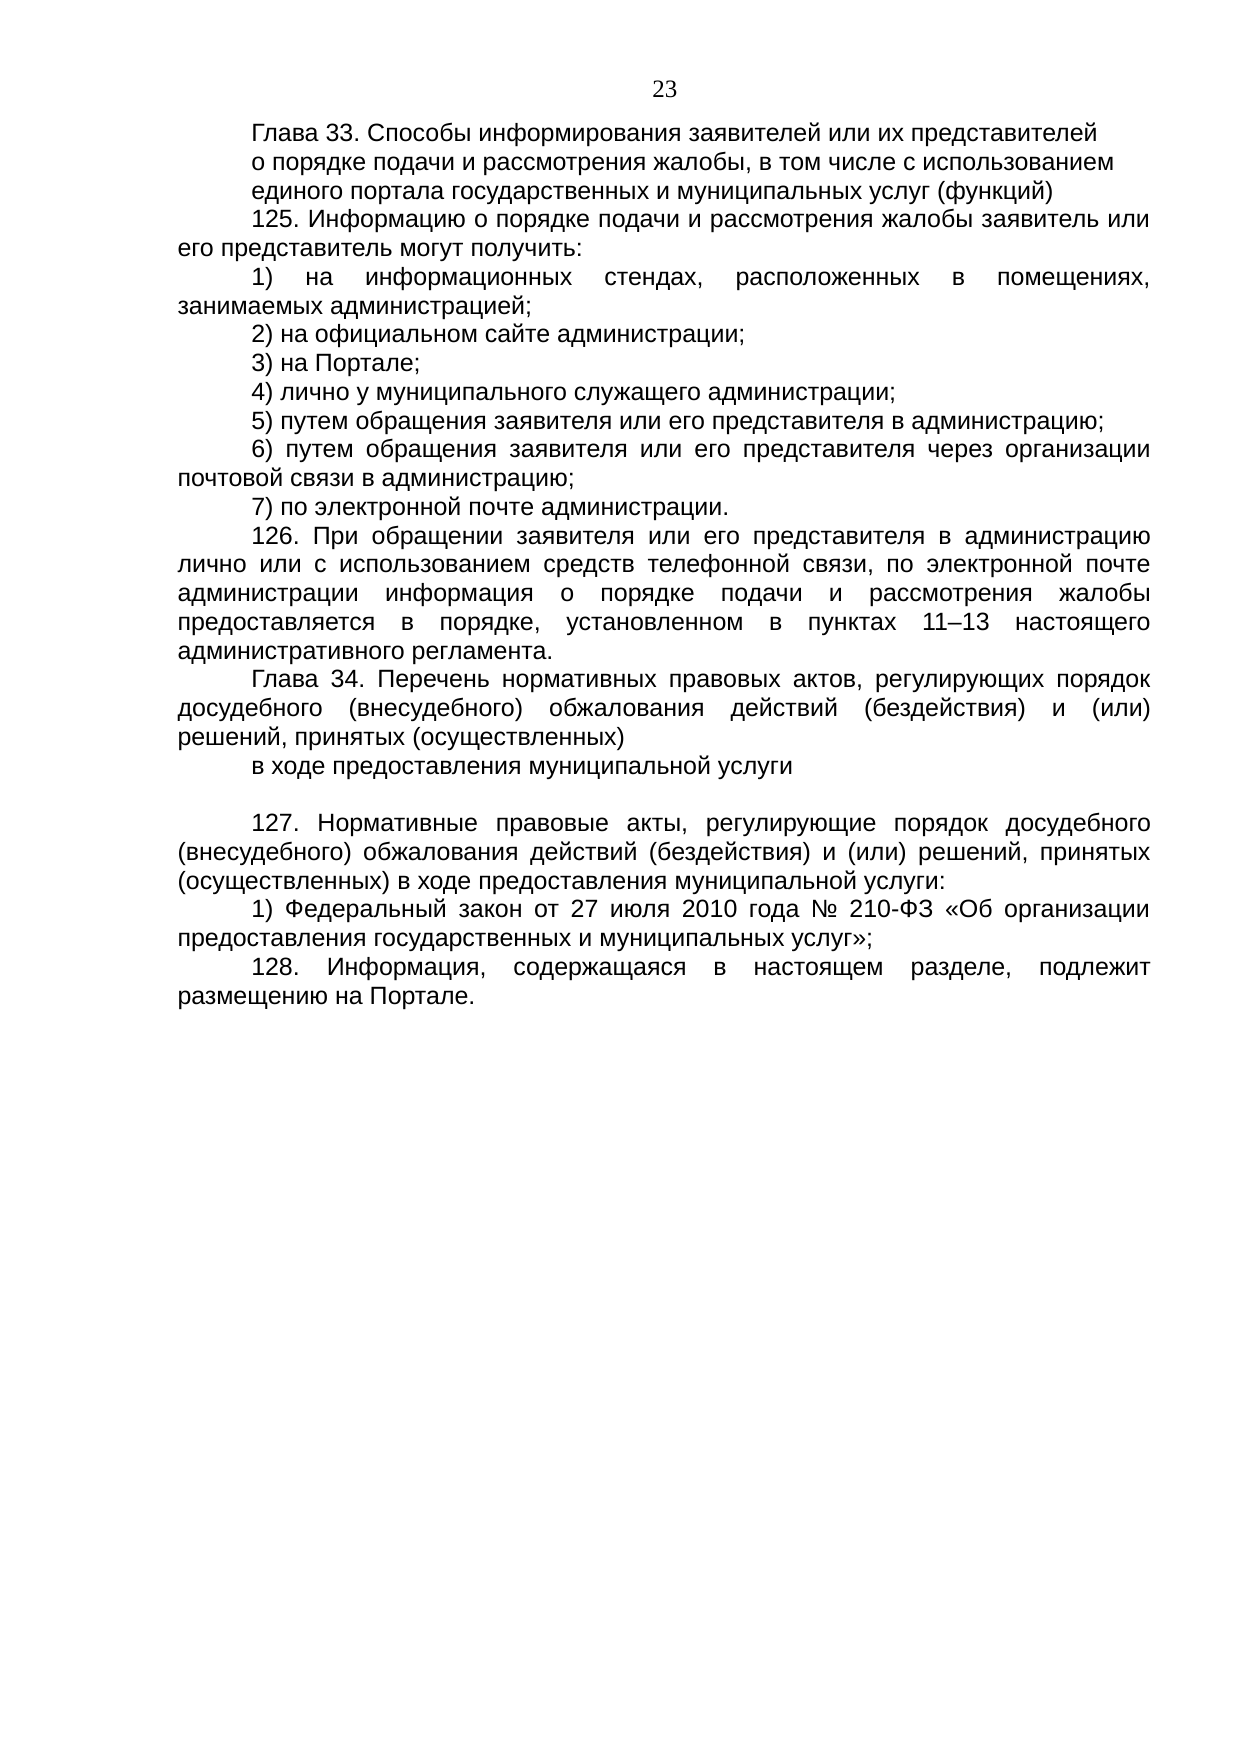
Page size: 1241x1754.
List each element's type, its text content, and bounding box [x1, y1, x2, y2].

text о порядке подачи и рассмотрения жалобы, в том числе с использованием [177, 147, 1152, 176]
text в ходе предоставления муниципальной услуги [177, 751, 1152, 779]
text 1) Федеральный закон от 27 июля 2010 года № 210-ФЗ «Об организации предоставления государственных и муниципальных услуг»; [177, 894, 1152, 952]
text Глава 34. Перечень нормативных правовых актов, регулирующих порядок досудебного (внесудебного) обжалования действий (бездействия) и (или) решений, принятых (осуществленных) [177, 664, 1152, 751]
text 5) путем обращения заявителя или его представителя в администрацию; [177, 406, 1152, 434]
text 4) лично у муниципального служащего администрации; [177, 377, 1152, 406]
text 125. Информацию о порядке подачи и рассмотрения жалобы заявитель или его представитель могут получить: [177, 204, 1152, 262]
text 1) на информационных стендах, расположенных в помещениях, занимаемых администрацией; [177, 262, 1152, 319]
text 7) по электронной почте администрации. [177, 492, 1152, 521]
text 128. Информация, содержащаяся в настоящем разделе, подлежит размещению на Портале. [177, 952, 1152, 1009]
text Глава 33. Способы информирования заявителей или их представителей [177, 118, 1152, 147]
text 126. При обращении заявителя или его представителя в администрацию лично или с использованием средств телефонной связи, по электронной почте администрации информация о порядке подачи и рассмотрения жалобы предоставляется в порядке, установленном в пунктах 11–13 настоящего административного регламента. [177, 521, 1152, 664]
text 3) на Портале; [177, 348, 1152, 377]
text 2) на официальном сайте администрации; [177, 319, 1152, 348]
text 6) путем обращения заявителя или его представителя через организации почтовой связи в администрацию; [177, 434, 1152, 492]
text единого портала государственных и муниципальных услуг (функций) [177, 176, 1152, 204]
text 127. Нормативные правовые акты, регулирующие порядок досудебного (внесудебного) обжалования действий (бездействия) и (или) решений, принятых (осуществленных) в ходе предоставления муниципальной услуги: [177, 808, 1152, 894]
